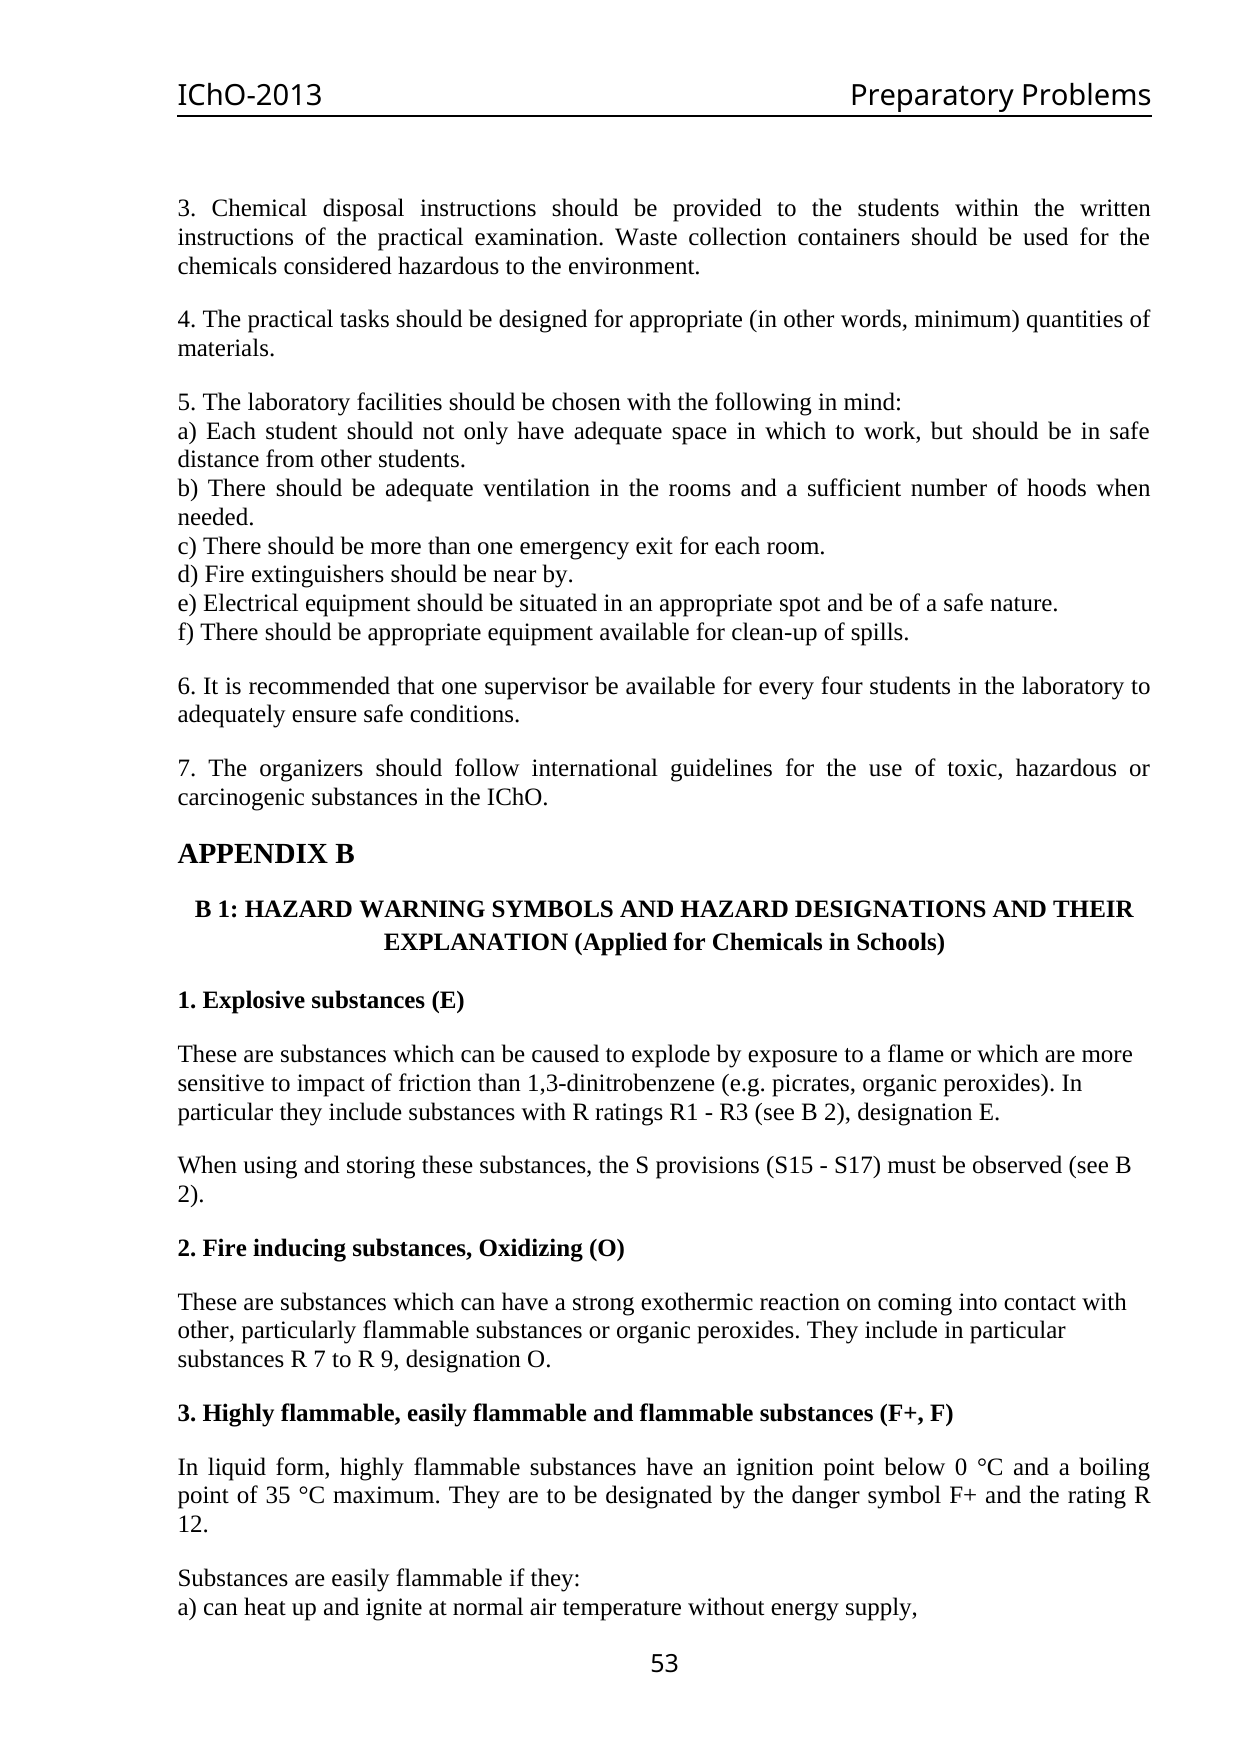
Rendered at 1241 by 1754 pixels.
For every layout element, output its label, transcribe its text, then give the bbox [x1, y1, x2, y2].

text a) can heat up and ignite at normal air temperature without energy supply, [177, 1592, 1152, 1620]
text These are substances which can be caused to explode by exposure to a flame or which are more sensitive to impact of friction than 1,3-dinitrobenzene (e.g. picrates, organic peroxides). In particular they include substances with R ratings R1 - R3 (see B 2), designation E. [177, 1039, 1152, 1125]
text b) There should be adequate ventilation in the rooms and a sufficient number of hoods when needed. [177, 473, 1152, 531]
text Substances are easily flammable if they: [177, 1563, 1152, 1592]
text In liquid form, highly flammable substances have an ignition point below 0 °C and a boiling point of 35 °C maximum. They are to be designated by the danger symbol F+ and the rating R 12. [177, 1452, 1152, 1538]
text When using and storing these substances, the S provisions (S15 - S17) must be observed (see B 2). [177, 1150, 1152, 1208]
subtitle APPENDIX B [177, 836, 1152, 869]
text 3. Chemical disposal instructions should be provided to the students within the written instructions of the practical examination. Waste collection containers should be used for the chemicals considered hazardous to the environment. [177, 193, 1152, 279]
text c) There should be more than one emergency exit for each room. [177, 531, 1152, 559]
text 7. The organizers should follow international guidelines for the use of toxic, hazardous or carcinogenic substances in the IChO. [177, 753, 1152, 811]
text 6. It is recommended that one supervisor be available for every four students in the laboratory to adequately ensure safe conditions. [177, 671, 1152, 728]
text a) Each student should not only have adequate space in which to work, but should be in safe distance from other students. [177, 416, 1152, 473]
subtitle 3. Highly flammable, easily flammable and flammable substances (F+, F) [177, 1398, 1152, 1427]
text e) Electrical equipment should be situated in an appropriate spot and be of a safe nature. [177, 588, 1152, 617]
text d) Fire extinguishers should be near by. [177, 559, 1152, 588]
subtitle 2. Fire inducing substances, Oxidizing (O) [177, 1233, 1152, 1262]
text f) There should be appropriate equipment available for clean-up of spills. [177, 617, 1152, 646]
text 5. The laboratory facilities should be chosen with the following in mind: [177, 387, 1152, 416]
subtitle 1. Explosive substances (E) [177, 985, 1152, 1014]
text These are substances which can have a strong exothermic reaction on coming into contact with other, particularly flammable substances or organic peroxides. They include in particular substances R 7 to R 9, designation O. [177, 1287, 1152, 1373]
text 4. The practical tasks should be designed for appropriate (in other words, minimum) quantities of materials. [177, 304, 1152, 362]
subtitle B 1: HAZARD WARNING SYMBOLS AND HAZARD DESIGNATIONS AND THEIR EXPLANATION (Applied for Chemicals in Schools) [177, 894, 1152, 956]
